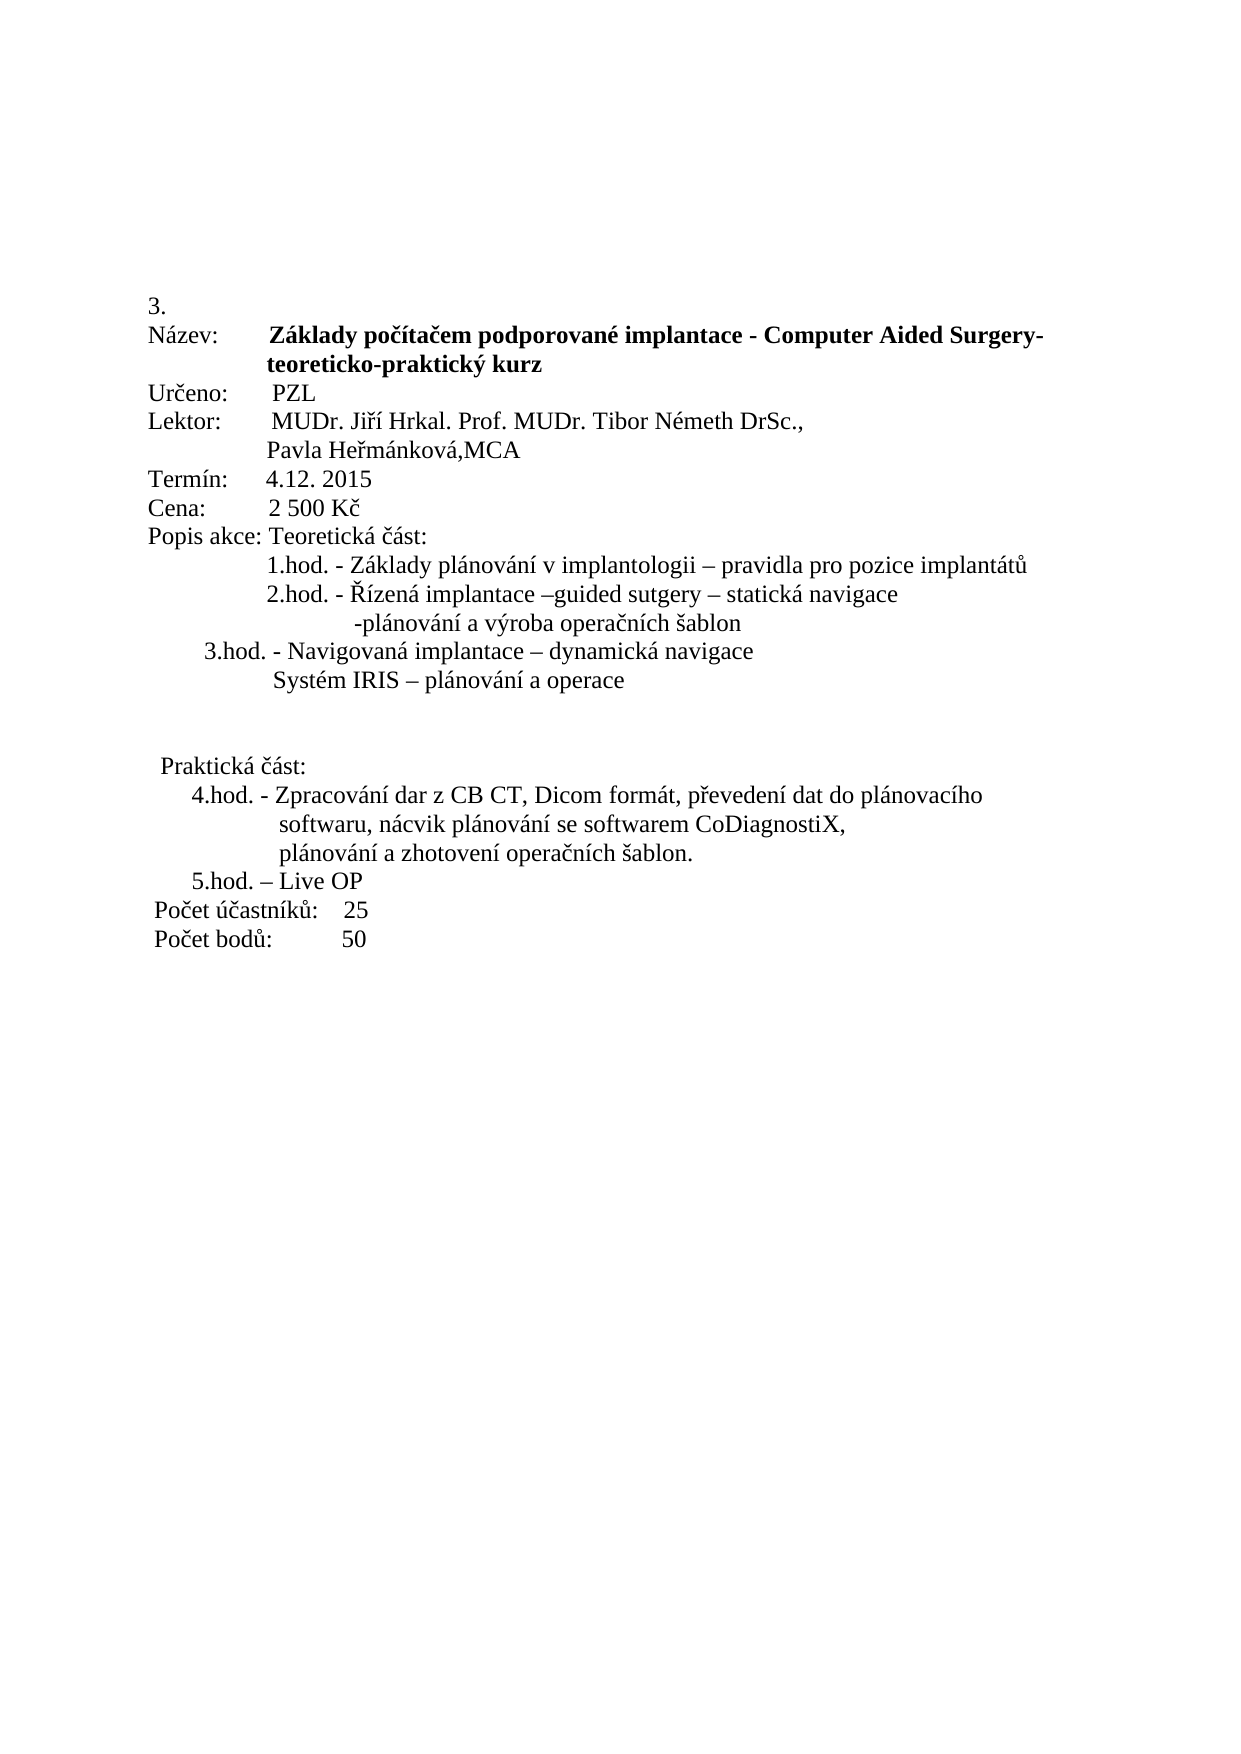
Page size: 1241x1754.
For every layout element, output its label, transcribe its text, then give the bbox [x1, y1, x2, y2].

text Popis akce: Teoretická část: [148, 521, 1093, 550]
text Systém IRIS – plánování a operace [148, 665, 1093, 694]
text 5.hod. – Live OP [148, 866, 1093, 895]
text 1.hod. - Základy plánování v implantologii – pravidla pro pozice implantátů [148, 550, 1093, 579]
text -plánování a výroba operačních šablon [148, 608, 1093, 636]
text Určeno: PZL [148, 378, 1093, 406]
text Cena: 2 500 Kč [148, 493, 1093, 521]
text 2.hod. - Řízená implantace –guided sutgery – statická navigace [148, 579, 1093, 608]
text Počet účastníků: 25 [148, 895, 1093, 924]
text 3.hod. - Navigovaná implantace – dynamická navigace [148, 636, 1093, 665]
text Praktická část: [148, 751, 1093, 780]
text Pavla Heřmánková,MCA [148, 435, 1093, 464]
text Lektor: MUDr. Jiří Hrkal. Prof. MUDr. Tibor Németh DrSc., [148, 406, 1093, 435]
text Počet bodů: 50 [148, 924, 1093, 953]
text Termín: 4.12. 2015 [148, 464, 1093, 493]
text 4.hod. - Zpracování dar z CB CT, Dicom formát, převedení dat do plánovacího [148, 780, 1093, 809]
text plánování a zhotovení operačních šablon. [148, 838, 1093, 866]
text 3. [148, 291, 1093, 320]
text softwaru, nácvik plánování se softwarem CoDiagnostiX, [148, 809, 1093, 838]
text teoreticko-praktický kurz [148, 349, 1093, 378]
text Název: Základy počítačem podporované implantace - Computer Aided Surgery- [148, 320, 1093, 349]
